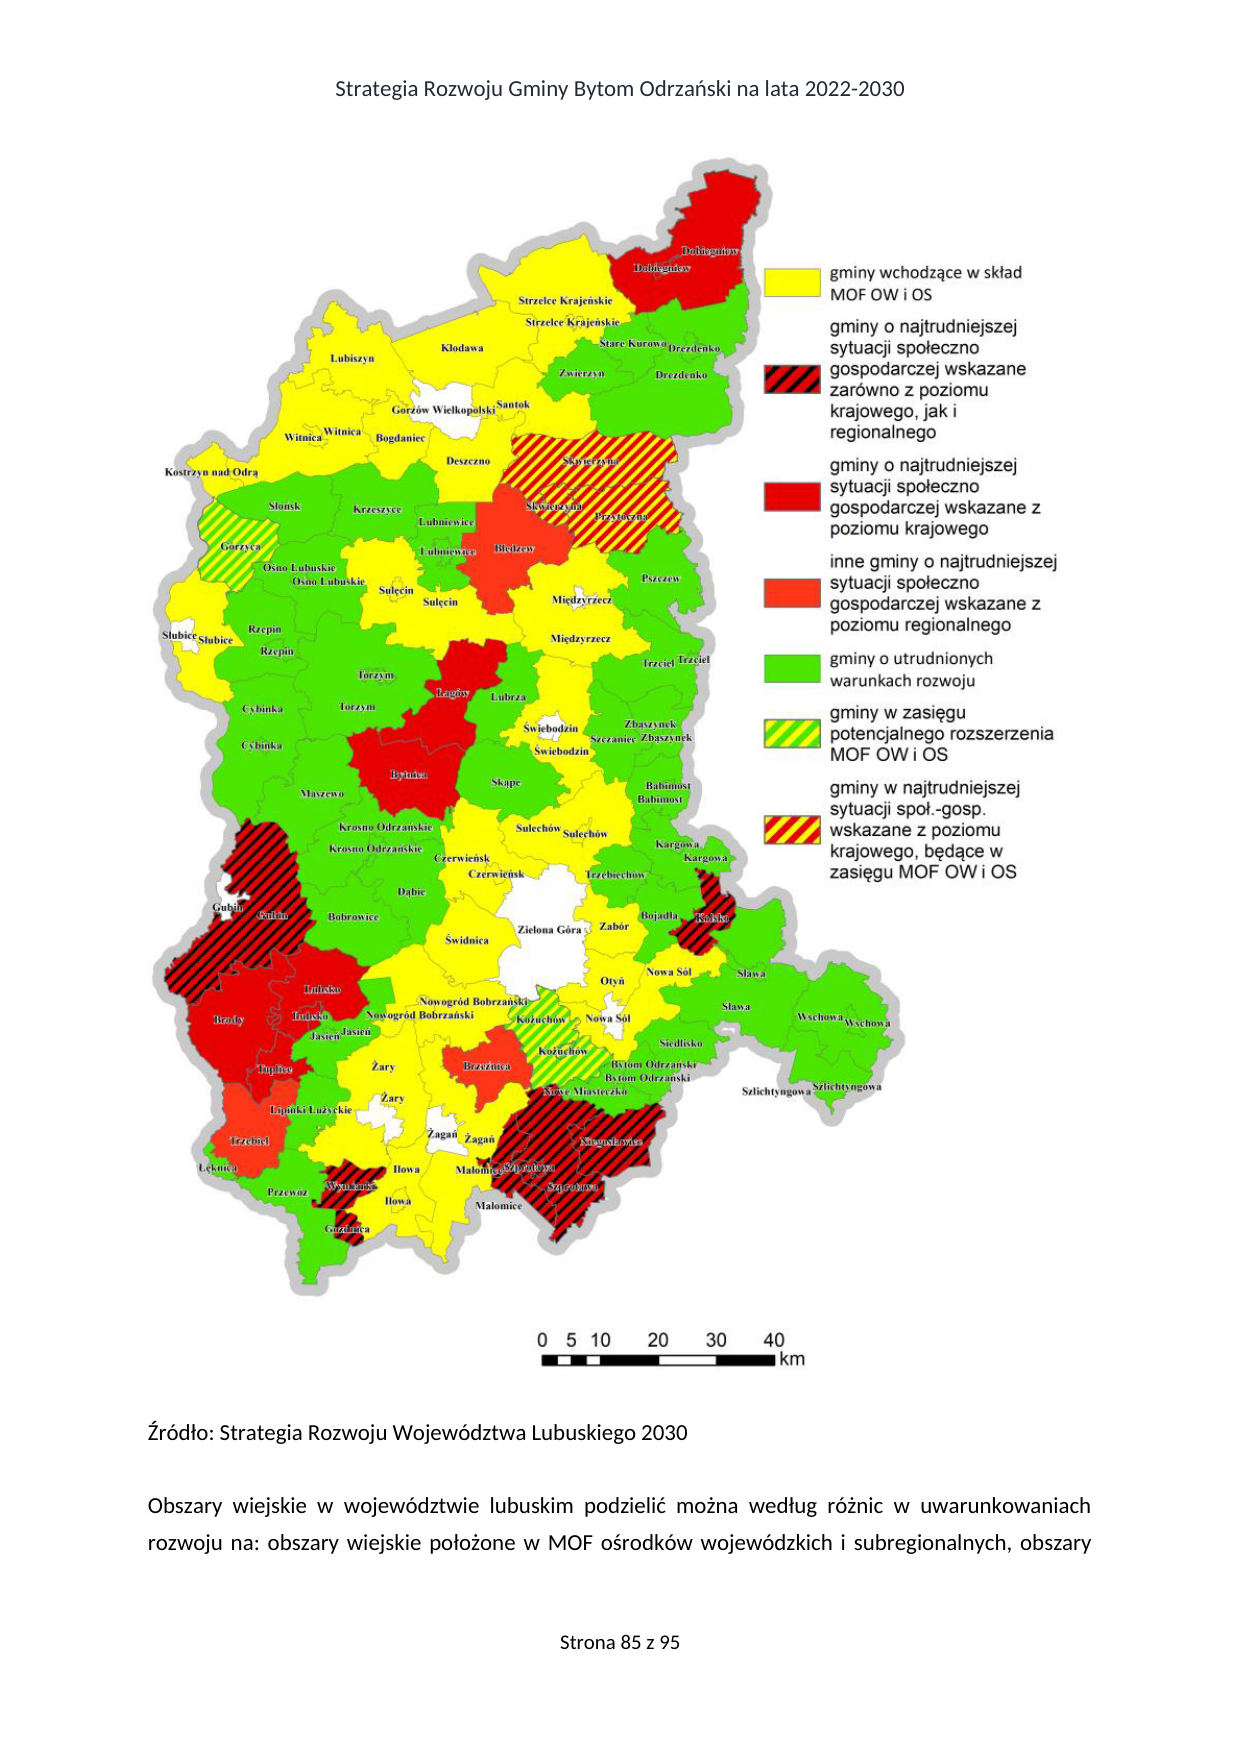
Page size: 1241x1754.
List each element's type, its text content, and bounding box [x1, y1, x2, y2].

text Źródło: Strategia Rozwoju Województwa Lubuskiego 2030 [148, 1418, 1093, 1447]
picture [147, 147, 1060, 1400]
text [148, 1491, 1093, 1556]
